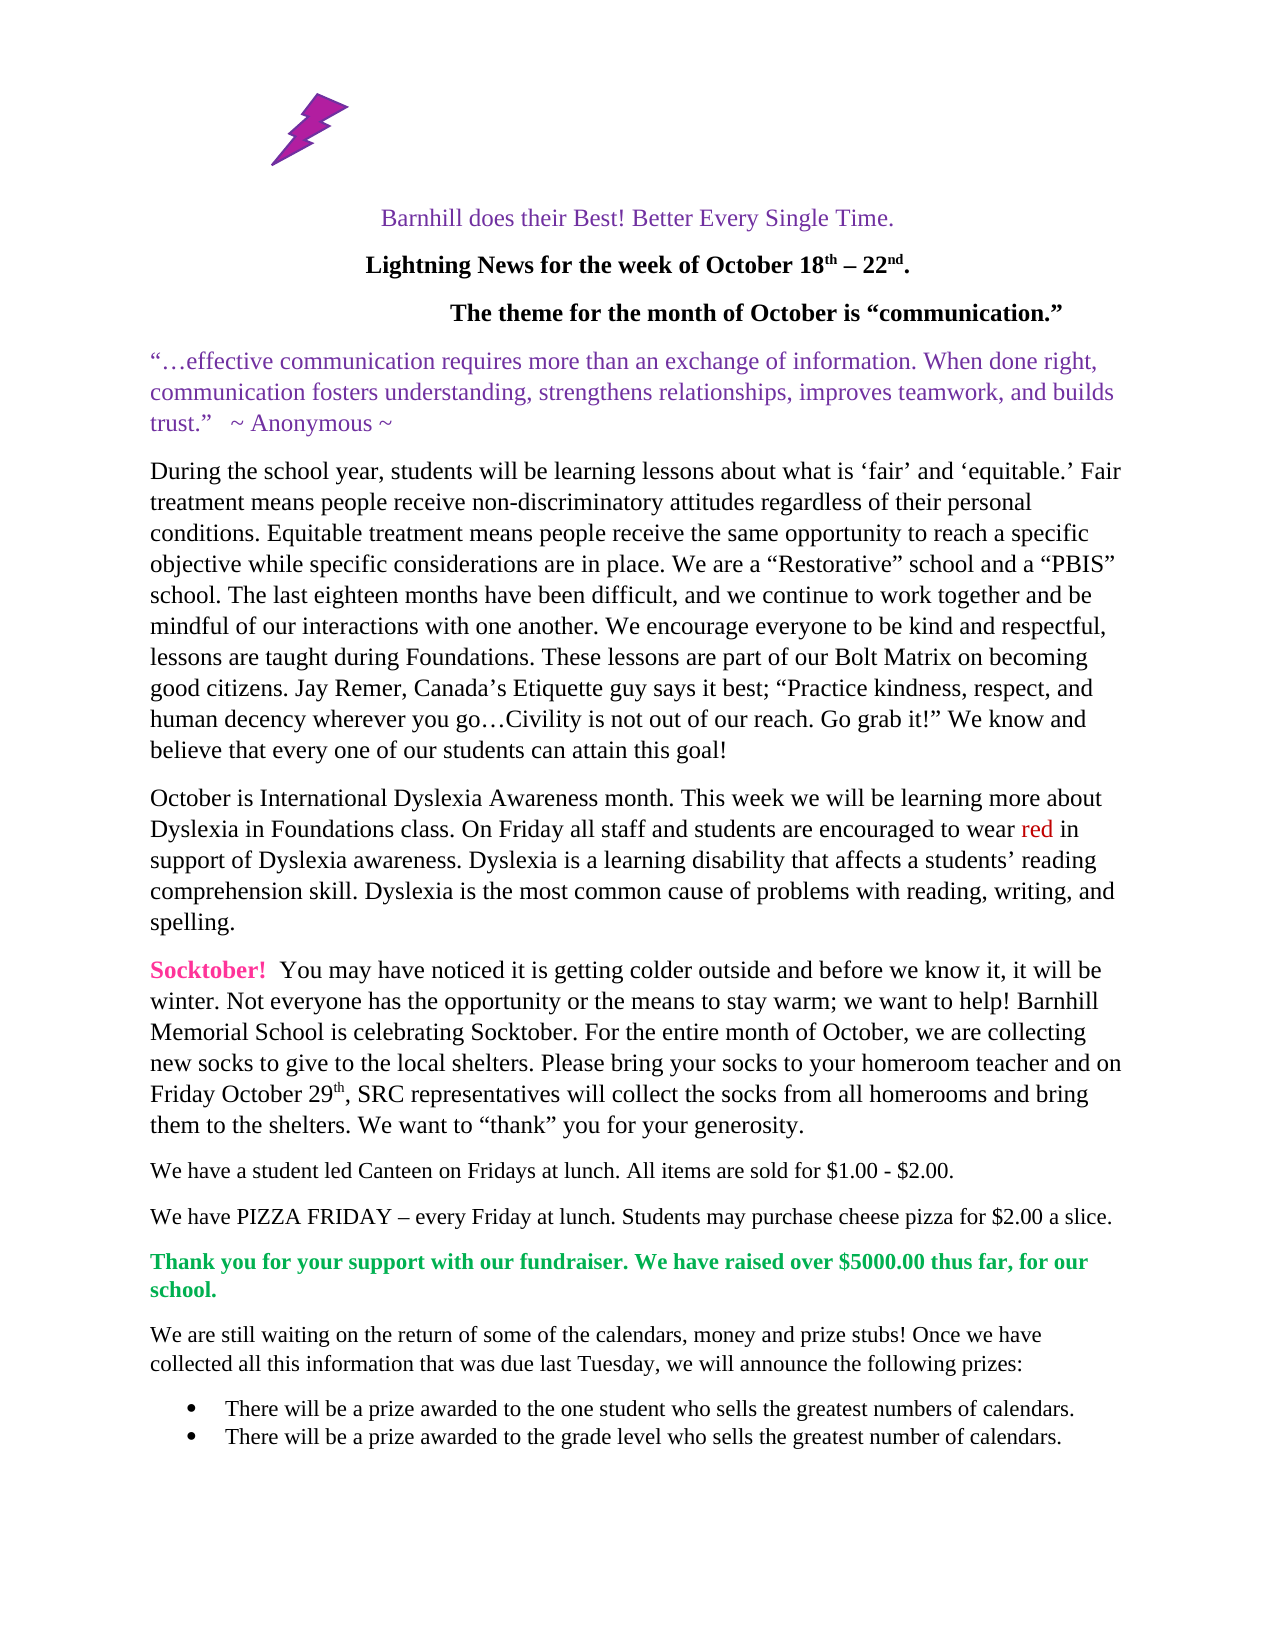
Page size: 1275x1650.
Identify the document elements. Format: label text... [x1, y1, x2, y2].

text Barnhill does their Best! Better Every Single Time. [150, 203, 1125, 232]
text Lightning News for the week of October 18th – 22nd. [150, 251, 1125, 279]
text We have a student led Canteen on Fridays at lunch. All items are sold for $1.00 - $2.00. [150, 1158, 1125, 1184]
text We have PIZZA FRIDAY – every Friday at lunch. Students may purchase cheese pizza for $2.00 a slice. [150, 1203, 1125, 1229]
text The theme for the month of October is “communication.” [150, 298, 1125, 327]
text During the school year, students will be learning lessons about what is ‘fair’ and ‘equitable.’ Fair treatment means people receive non-discriminatory attitudes regardless of their personal conditions. Equitable treatment means people receive the same opportunity to reach a specific objective while specific considerations are in place. We are a “Restorative” school and a “PBIS” school. The last eighteen months have been difficult, and we continue to work together and be mindful of our interactions with one another. We encourage everyone to be kind and respectful, lessons are taught during Foundations. These lessons are part of our Bolt Matrix on becoming good citizens. Jay Remer, Canada’s Etiquette guy says it best; “Practice kindness, respect, and human decency wherever you go…Civility is not out of our reach. Go grab it!” We know and believe that every one of our students can attain this goal! [150, 456, 1125, 764]
text We are still waiting on the return of some of the calendars, money and prize stubs! Once we have collected all this information that was due last Tuesday, we will announce the following prizes: [150, 1321, 1125, 1376]
text “…effective communication requires more than an exchange of information. When done right, communication fosters understanding, strengthens relationships, improves teamwork, and builds trust.” ~ Anonymous ~ [150, 346, 1125, 437]
list There will be a prize awarded to the one student who sells the greatest numbers of calendars. [187, 1395, 1125, 1421]
text October is International Dyslexia Awareness month. This week we will be learning more about Dyslexia in Foundations class. On Friday all staff and students are encouraged to wear red in support of Dyslexia awareness. Dyslexia is a learning disability that affects a students’ reading comprehension skill. Dyslexia is the most common cause of problems with reading, writing, and spelling. [150, 783, 1125, 936]
text Thank you for your support with our fundraiser. We have raised over $5000.00 thus far, for our school. [150, 1248, 1125, 1303]
list There will be a prize awarded to the grade level who sells the greatest number of calendars. [187, 1423, 1125, 1450]
text Socktober! You may have noticed it is getting colder outside and before we know it, it will be winter. Not everyone has the opportunity or the means to stay warm; we want to help! Barnhill Memorial School is celebrating Socktober. For the entire month of October, we are collecting new socks to give to the local shelters. Please bring your socks to your homeroom teacher and on Friday October 29th, SRC representatives will collect the socks from all homerooms and bring them to the shelters. We want to “thank” you for your generosity. [150, 955, 1125, 1139]
